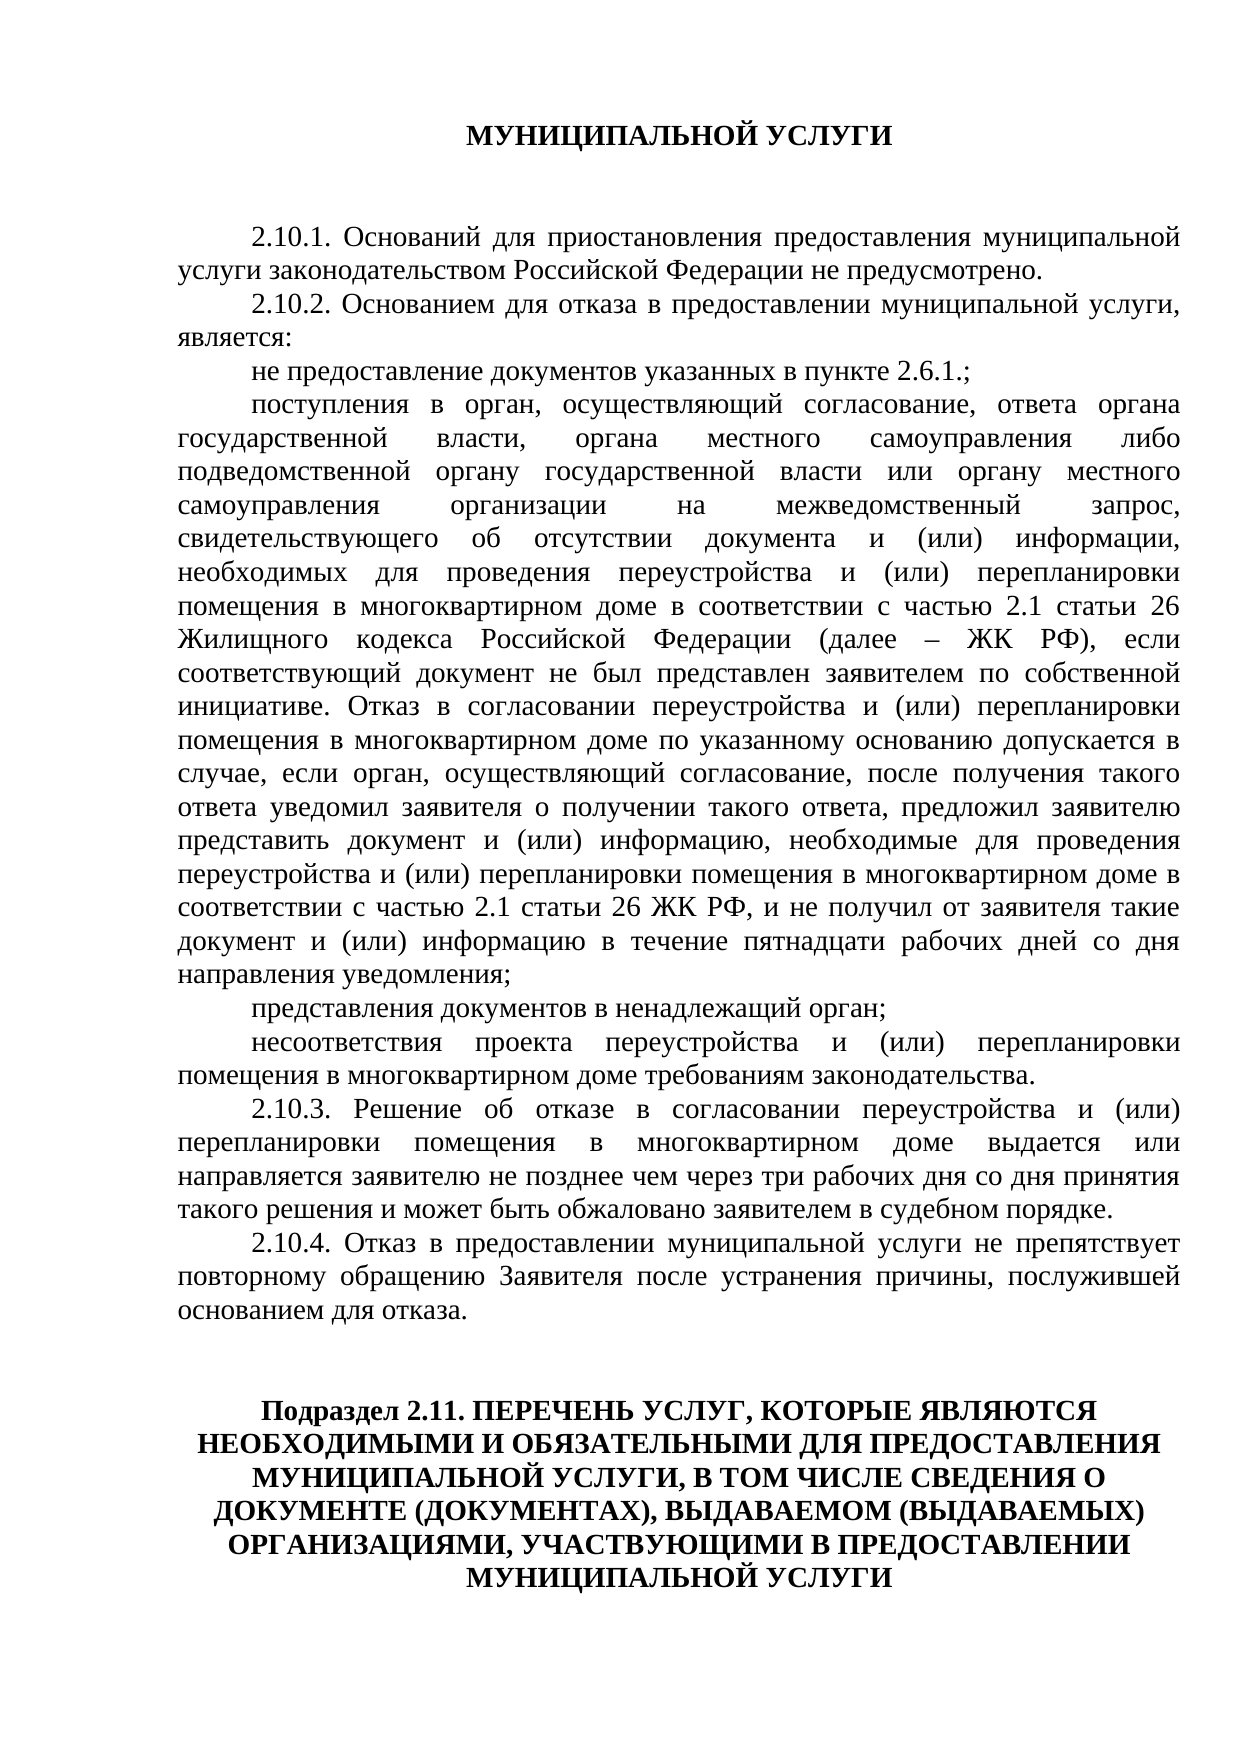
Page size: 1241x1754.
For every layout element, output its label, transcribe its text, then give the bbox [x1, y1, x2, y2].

text 2.10.4. Отказ в предоставлении муниципальной услуги не препятствует повторному обращению Заявителя после устранения причины, послужившей основанием для отказа. [177, 1225, 1181, 1326]
text поступления в орган, осуществляющий согласование, ответа органа государственной власти, органа местного самоуправления либо подведомственной органу государственной власти или органу местного самоуправления организации на межведомственный запрос, свидетельствующего об отсутствии документа и (или) информации, необходимых для проведения переустройства и (или) перепланировки помещения в многоквартирном доме в соответствии с частью 2.1 статьи 26 Жилищного кодекса Российской Федерации (далее – ЖК РФ), если соответствующий документ не был представлен заявителем по собственной инициативе. Отказ в согласовании переустройства и (или) перепланировки помещения в многоквартирном доме по указанному основанию допускается в случае, если орган, осуществляющий согласование, после получения такого ответа уведомил заявителя о получении такого ответа, предложил заявителю представить документ и (или) информацию, необходимые для проведения переустройства и (или) перепланировки помещения в многоквартирном доме в соответствии с частью 2.1 статьи 26 ЖК РФ, и не получил от заявителя такие документ и (или) информацию в течение пятнадцати рабочих дней со дня направления уведомления; [177, 386, 1181, 990]
text несоответствия проекта переустройства и (или) перепланировки помещения в многоквартирном доме требованиям законодательства. [177, 1024, 1181, 1091]
text 2.10.3. Решение об отказе в согласовании переустройства и (или) перепланировки помещения в многоквартирном доме выдается или направляется заявителю не позднее чем через три рабочих дня со дня принятия такого решения и может быть обжаловано заявителем в судебном порядке. [177, 1091, 1181, 1225]
text Подраздел 2.11. ПЕРЕЧЕНЬ УСЛУГ, КОТОРЫЕ ЯВЛЯЮТСЯ НЕОБХОДИМЫМИ И ОБЯЗАТЕЛЬНЫМИ ДЛЯ ПРЕДОСТАВЛЕНИЯ МУНИЦИПАЛЬНОЙ УСЛУГИ, В ТОМ ЧИСЛЕ СВЕДЕНИЯ О ДОКУМЕНТЕ (ДОКУМЕНТАХ), ВЫДАВАЕМОМ (ВЫДАВАЕМЫХ) ОРГАНИЗАЦИЯМИ, УЧАСТВУЮЩИМИ В ПРЕДОСТАВЛЕНИИ МУНИЦИПАЛЬНОЙ УСЛУГИ [177, 1393, 1181, 1594]
text не предоставление документов указанных в пункте 2.6.1.; [177, 353, 1181, 386]
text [177, 118, 1181, 152]
text 2.10.1. Оснований для приостановления предоставления муниципальной услуги законодательством Российской Федерации не предусмотрено. [177, 219, 1181, 286]
text представления документов в ненадлежащий орган; [177, 990, 1181, 1024]
text 2.10.2. Основанием для отказа в предоставлении муниципальной услуги, является: [177, 286, 1181, 353]
